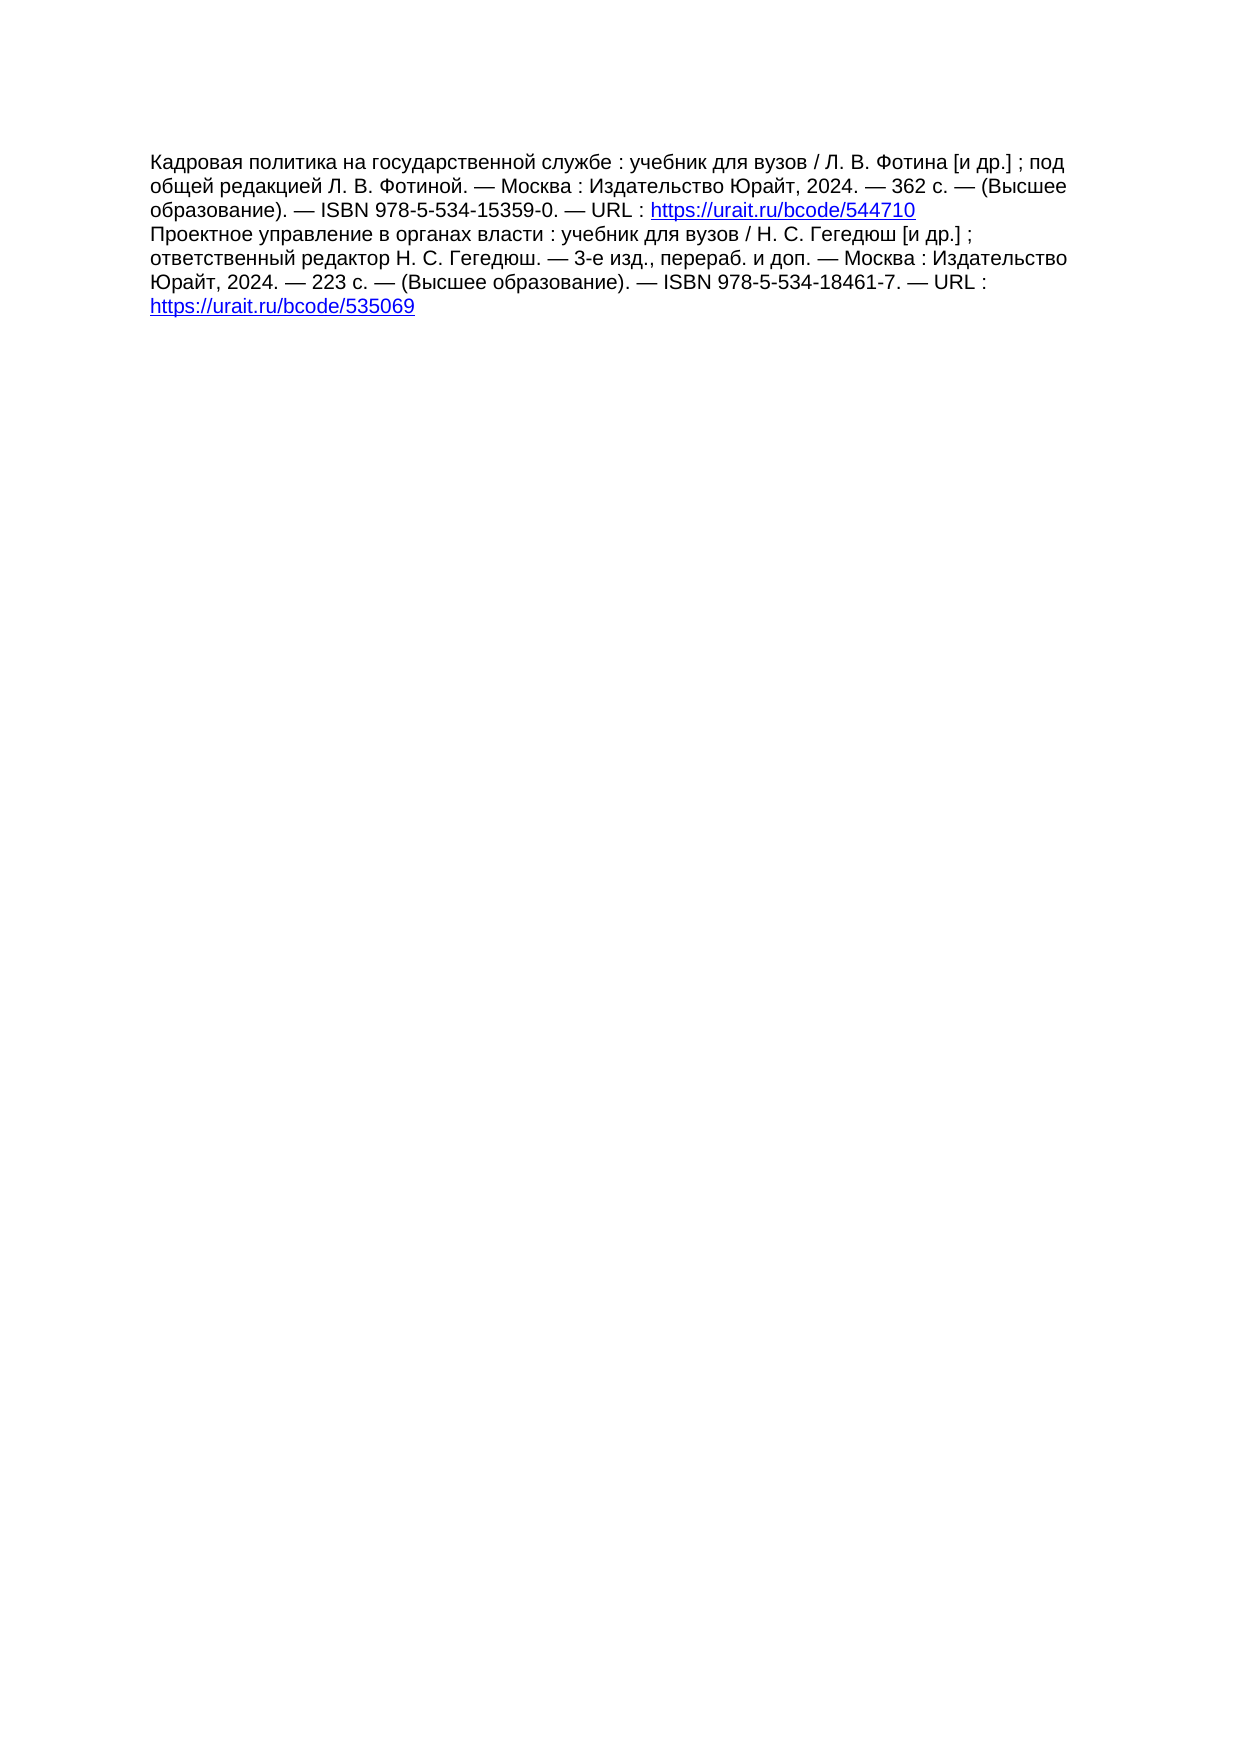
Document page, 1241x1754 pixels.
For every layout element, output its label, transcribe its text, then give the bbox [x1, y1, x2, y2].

text Кадровая политика на государственной службе : учебник для вузов / Л. В. Фотина [и др.] ; под общей редакцией Л. В. Фотиной. — Москва : Издательство Юрайт, 2024. — 362 с. — (Высшее образование). — ISBN 978-5-534-15359-0. — URL : https://urait.ru/bcode/544710 [150, 150, 1090, 222]
text Проектное управление в органах власти : учебник для вузов / Н. С. Гегедюш [и др.] ; ответственный редактор Н. С. Гегедюш. — 3-е изд., перераб. и доп. — Москва : Издательство Юрайт, 2024. — 223 с. — (Высшее образование). — ISBN 978-5-534-18461-7. — URL : https://urait.ru/bcode/535069 [150, 222, 1090, 318]
